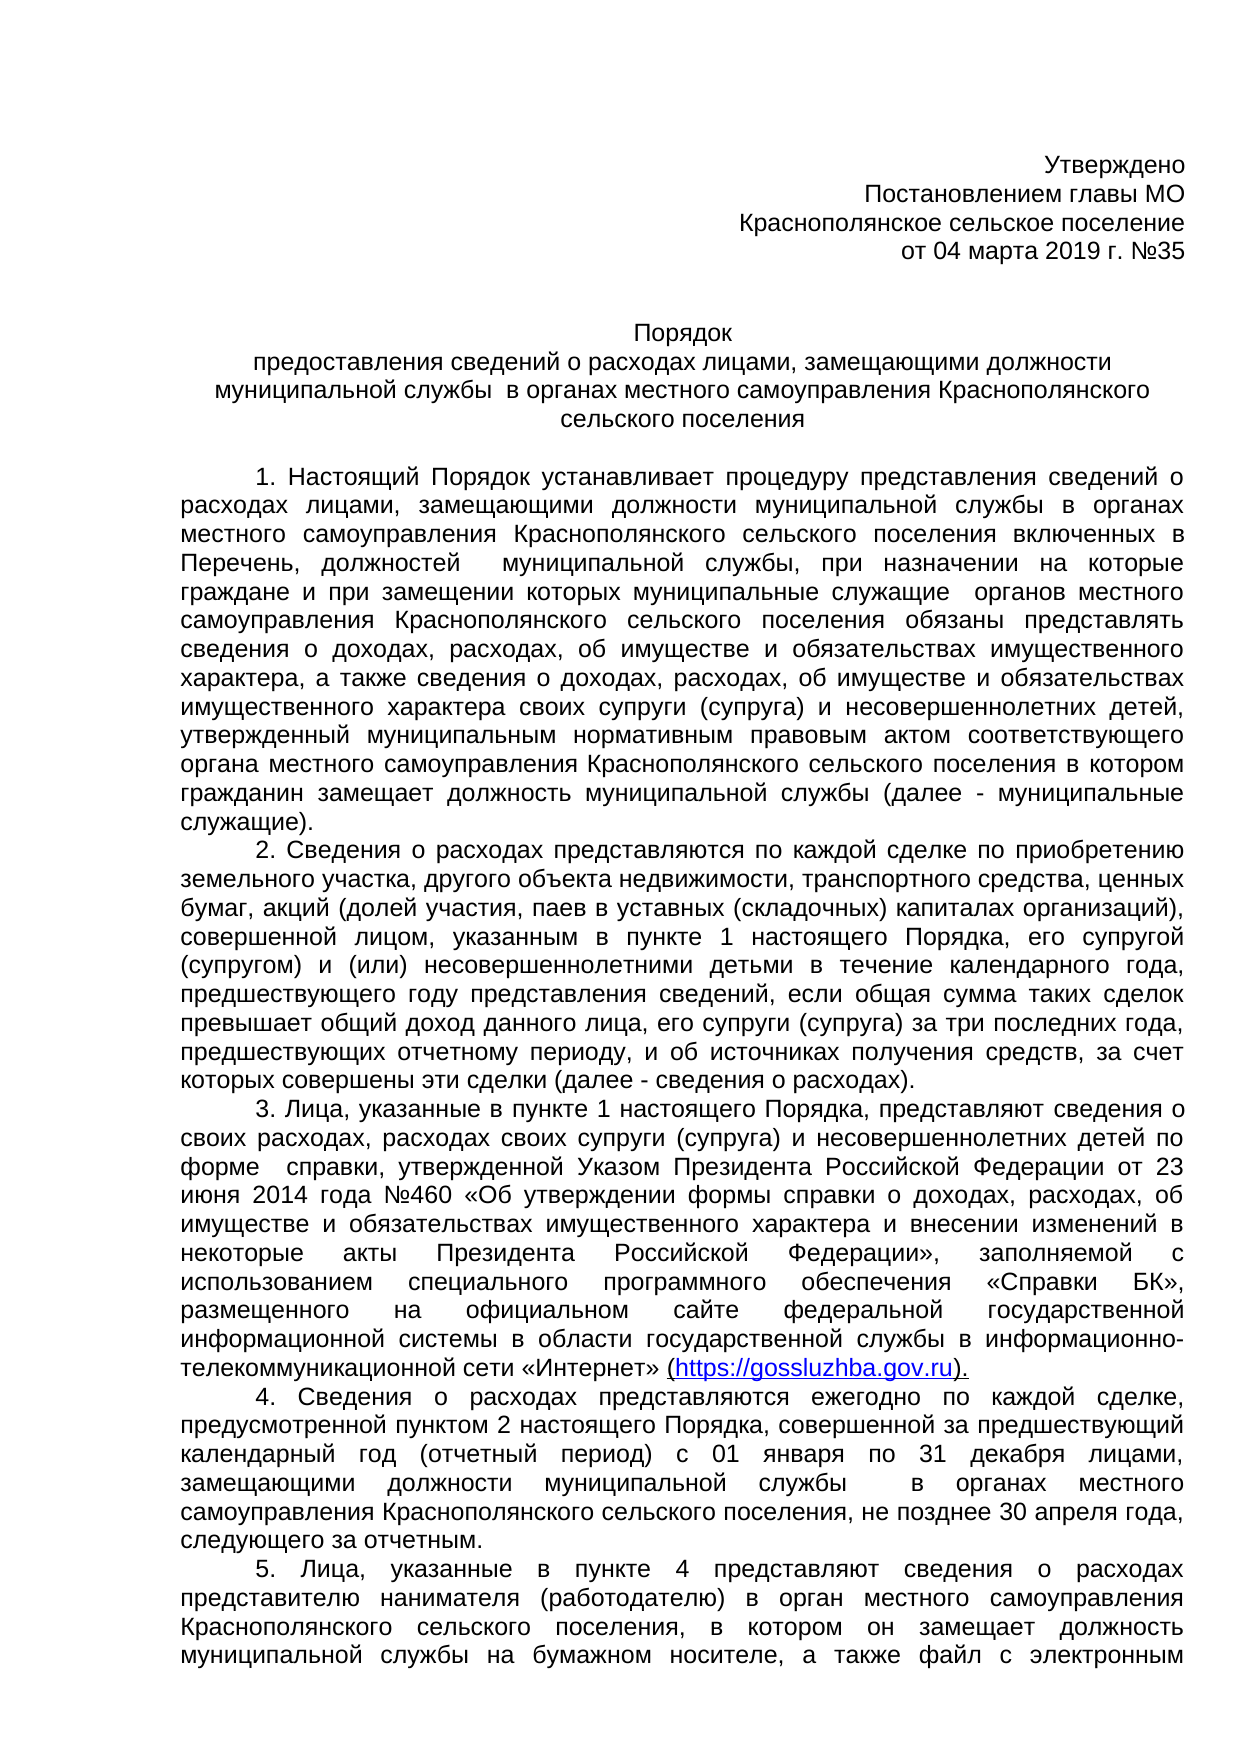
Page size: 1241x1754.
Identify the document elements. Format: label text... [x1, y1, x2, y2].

text Порядок [180, 318, 1185, 347]
text 3. Лица, указанные в пункте 1 настоящего Порядка, представляют сведения о своих расходах, расходах своих супруги (супруга) и несовершеннолетних детей по форме справки, утвержденной Указом Президента Российской Федерации от 23 июня 2014 года №460 «Об утверждении формы справки о доходах, расходах, об имуществе и обязательствах имущественного характера и внесении изменений в некоторые акты Президента Российской Федерации», заполняемой с использованием специального программного обеспечения «Справки БК», размещенного на официальном сайте федеральной государственной информационной системы в области государственной службы в информационно-телекоммуникационной сети «Интернет» (https://gossluzhba.gov.ru). [180, 1094, 1185, 1382]
text от 04 марта 2019 г. №35 [180, 236, 1185, 265]
text Краснополянское сельское поселение [180, 207, 1185, 236]
text 2. Сведения о расходах представляются по каждой сделке по приобретению земельного участка, другого объекта недвижимости, транспортного средства, ценных бумаг, акций (долей участия, паев в уставных (складочных) капиталах организаций), совершенной лицом, указанным в пункте 1 настоящего Порядка, его супругой (супругом) и (или) несовершеннолетними детьми в течение календарного года, предшествующего году представления сведений, если общая сумма таких сделок превышает общий доход данного лица, его супруги (супруга) за три последних года, предшествующих отчетному периоду, и об источниках получения средств, за счет которых совершены эти сделки (далее - сведения о расходах). [180, 835, 1185, 1094]
text 4. Сведения о расходах представляются ежегодно по каждой сделке, предусмотренной пунктом 2 настоящего Порядка, совершенной за предшествующий календарный год (отчетный период) с 01 января по 31 декабря лицами, замещающими должности муниципальной службы в органах местного самоуправления Краснополянского сельского поселения, не позднее 30 апреля года, следующего за отчетным. [180, 1382, 1185, 1554]
text Постановлением главы МО [180, 179, 1185, 207]
text предоставления сведений о расходах лицами, замещающими должности муниципальной службы в органах местного самоуправления Краснополянского сельского поселения [180, 347, 1185, 433]
text 1. Настоящий Порядок устанавливает процедуру представления сведений о расходах лицами, замещающими должности муниципальной службы в органах местного самоуправления Краснополянского сельского поселения включенных в Перечень, должностей муниципальной службы, при назначении на которые граждане и при замещении которых муниципальные служащие органов местного самоуправления Краснополянского сельского поселения обязаны представлять сведения о доходах, расходах, об имуществе и обязательствах имущественного характера, а также сведения о доходах, расходах, об имуществе и обязательствах имущественного характера своих супруги (супруга) и несовершеннолетних детей, утвержденный муниципальным нормативным правовым актом соответствующего органа местного самоуправления Краснополянского сельского поселения в котором гражданин замещает должность муниципальной службы (далее - муниципальные служащие). [180, 462, 1185, 835]
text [180, 1554, 1185, 1669]
text Утверждено [180, 150, 1185, 179]
